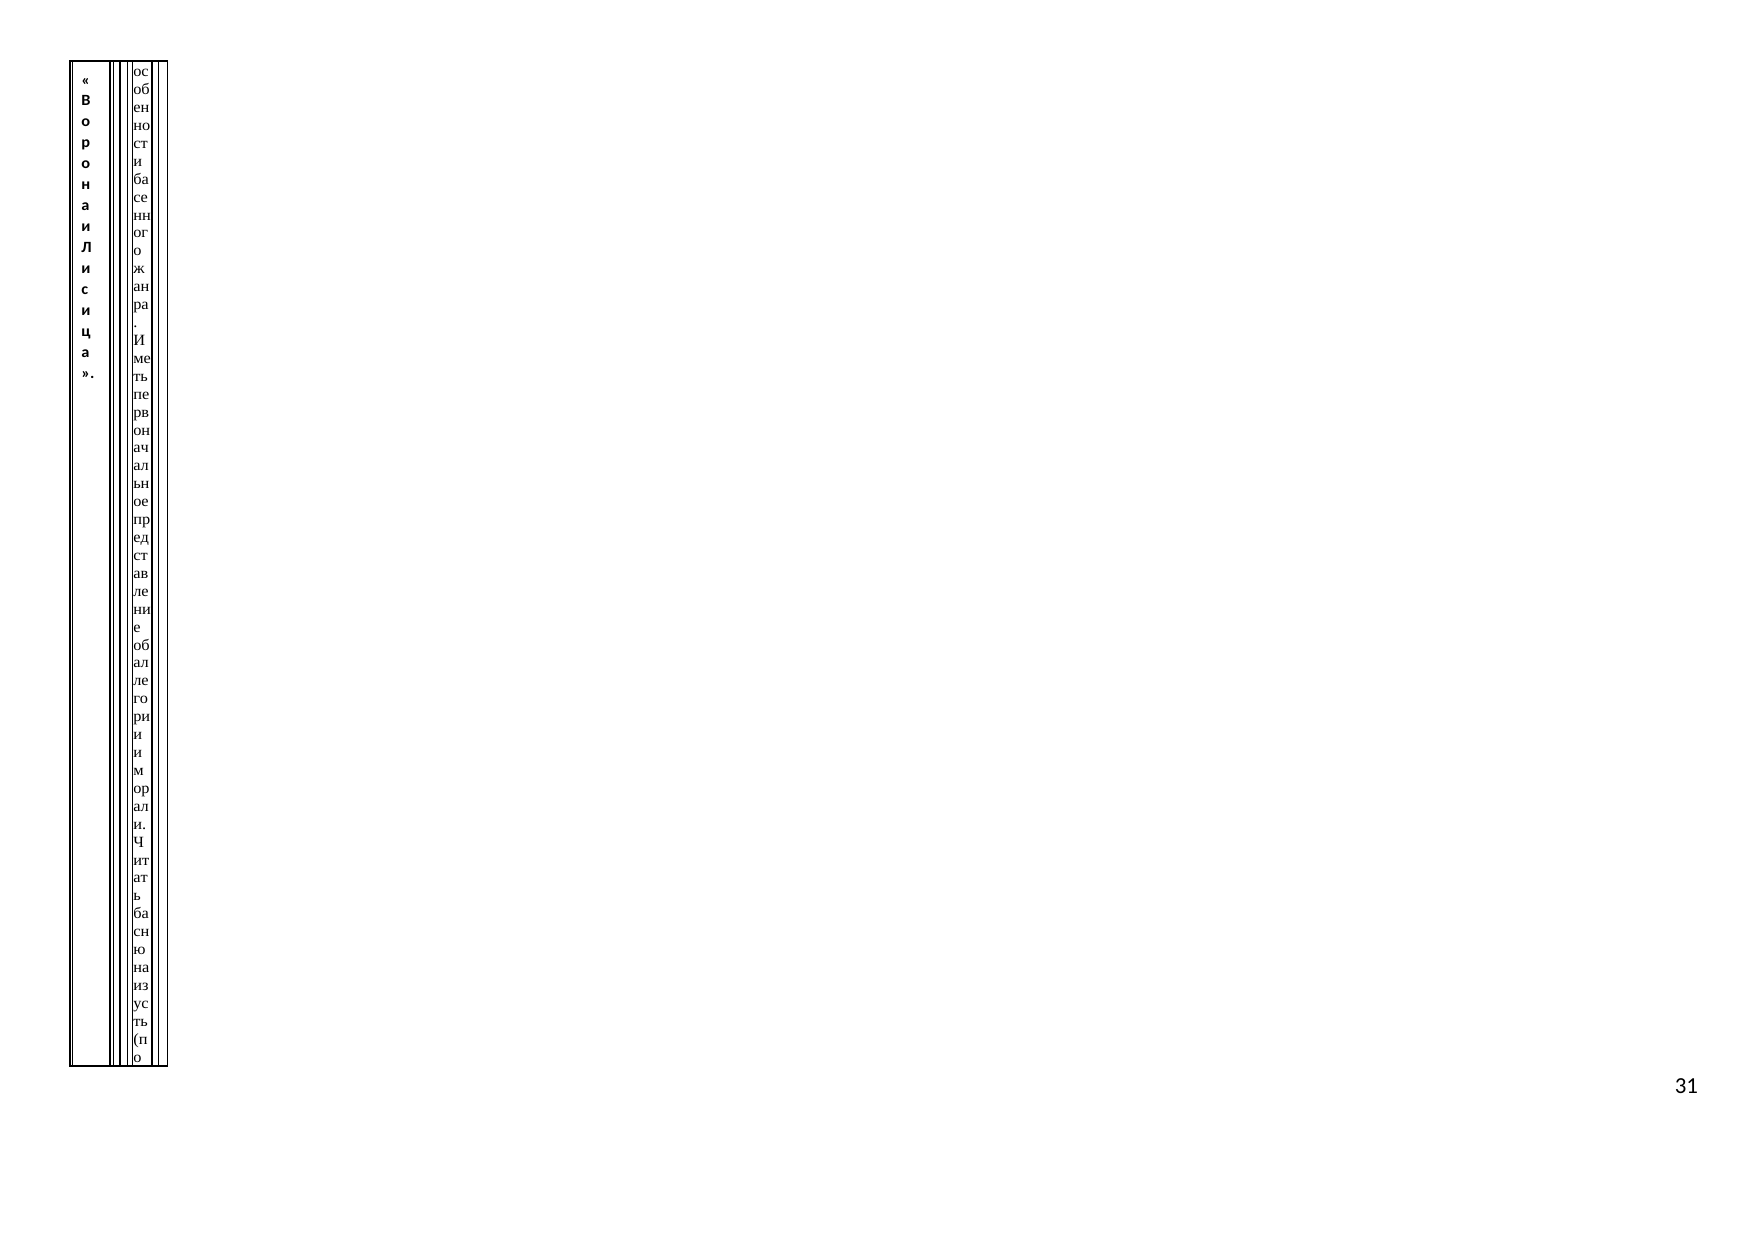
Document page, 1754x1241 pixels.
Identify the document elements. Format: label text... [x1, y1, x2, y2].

table_cell [128, 62, 132, 1065]
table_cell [159, 62, 167, 1065]
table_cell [73, 62, 109, 1065]
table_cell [133, 62, 151, 1065]
